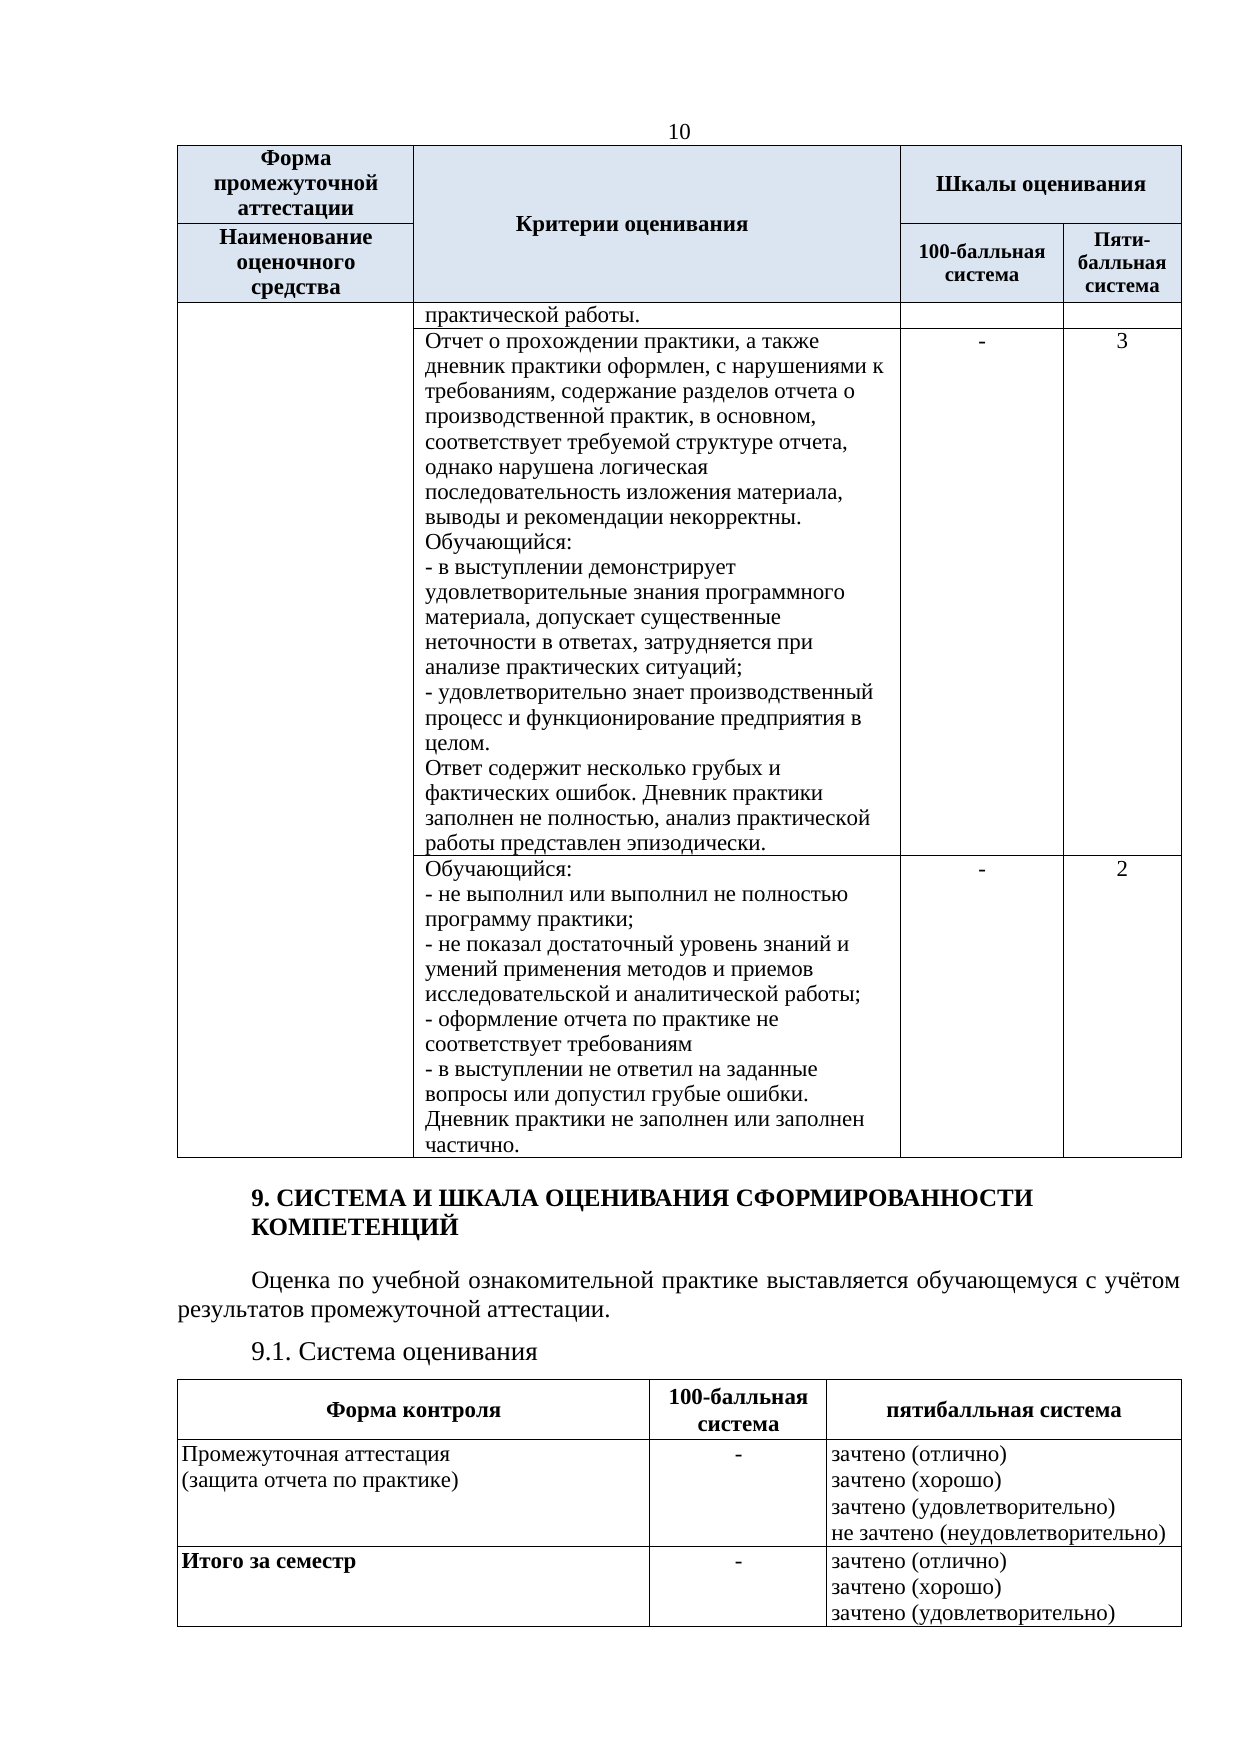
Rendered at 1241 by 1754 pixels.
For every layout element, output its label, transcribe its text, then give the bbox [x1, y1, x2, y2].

table_header Критерии оценивания [414, 146, 900, 302]
table_cell 2 [1064, 856, 1181, 1157]
table_cell - [901, 856, 1063, 1157]
table_cell 100-балльная система [901, 224, 1063, 302]
table_cell Наименование оценочного средства [178, 224, 413, 302]
list Оценка по учебной ознакомительной практике выставляется обучающемуся с учётом результатов промежуточной аттестации. [177, 1266, 1181, 1323]
subtitle 9.1. Система оценивания [236, 1336, 1181, 1367]
table_header Форма контроля [178, 1380, 649, 1439]
table_cell Отчет о прохождении практики, а также дневник практики оформлен, с нарушениями к требованиям, содержание разделов отчета о производственной практик, в основном, соответствует требуемой структуре отчета, однако нарушена логическая последовательность изложения материала, выводы и рекомендации некорректны. Обучающийся: - в выступлении демонстрирует удовлетворительные знания программного материала, допускает существенные неточности в ответах, затрудняется при анализе практических ситуаций; - удовлетворительно знает производственный процесс и функционирование предприятия в целом. Ответ содержит несколько грубых и фактических ошибок. Дневник практики заполнен не полностью, анализ практической работы представлен эпизодически. [414, 329, 900, 855]
table_header Шкалы оценивания [901, 146, 1181, 223]
table_header пятибалльная система [827, 1380, 1181, 1439]
table_cell 3 [1064, 329, 1181, 855]
table_cell 4 [1064, 303, 1181, 328]
table_header Форма промежуточной аттестации [178, 146, 413, 223]
table_cell - [650, 1440, 826, 1546]
table_cell - [901, 329, 1063, 855]
table_cell Промежуточная аттестация (защита отчета по практике) [178, 1440, 649, 1546]
table_cell - [650, 1547, 826, 1626]
table_header 100-балльная система [650, 1380, 826, 1439]
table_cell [827, 1440, 1181, 1546]
table_cell Итого за семестр [178, 1547, 649, 1626]
table_cell - [901, 303, 1063, 328]
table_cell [827, 1547, 1181, 1626]
table_cell Пяти-балльная система [1064, 224, 1181, 302]
table_cell Обучающийся: - не выполнил или выполнил не полностью программу практики; - не показал достаточный уровень знаний и умений применения методов и приемов исследовательской и аналитической работы; - оформление отчета по практике не соответствует требованиям - в выступлении не ответил на заданные вопросы или допустил грубые ошибки. Дневник практики не заполнен или заполнен частично. [414, 856, 900, 1157]
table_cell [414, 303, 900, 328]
subtitle 9. СИСТЕМА И ШКАЛА ОЦЕНИВАНИЯ СФОРМИРОВАННОСТИ КОМПЕТЕНЦИЙ [251, 1183, 1181, 1241]
